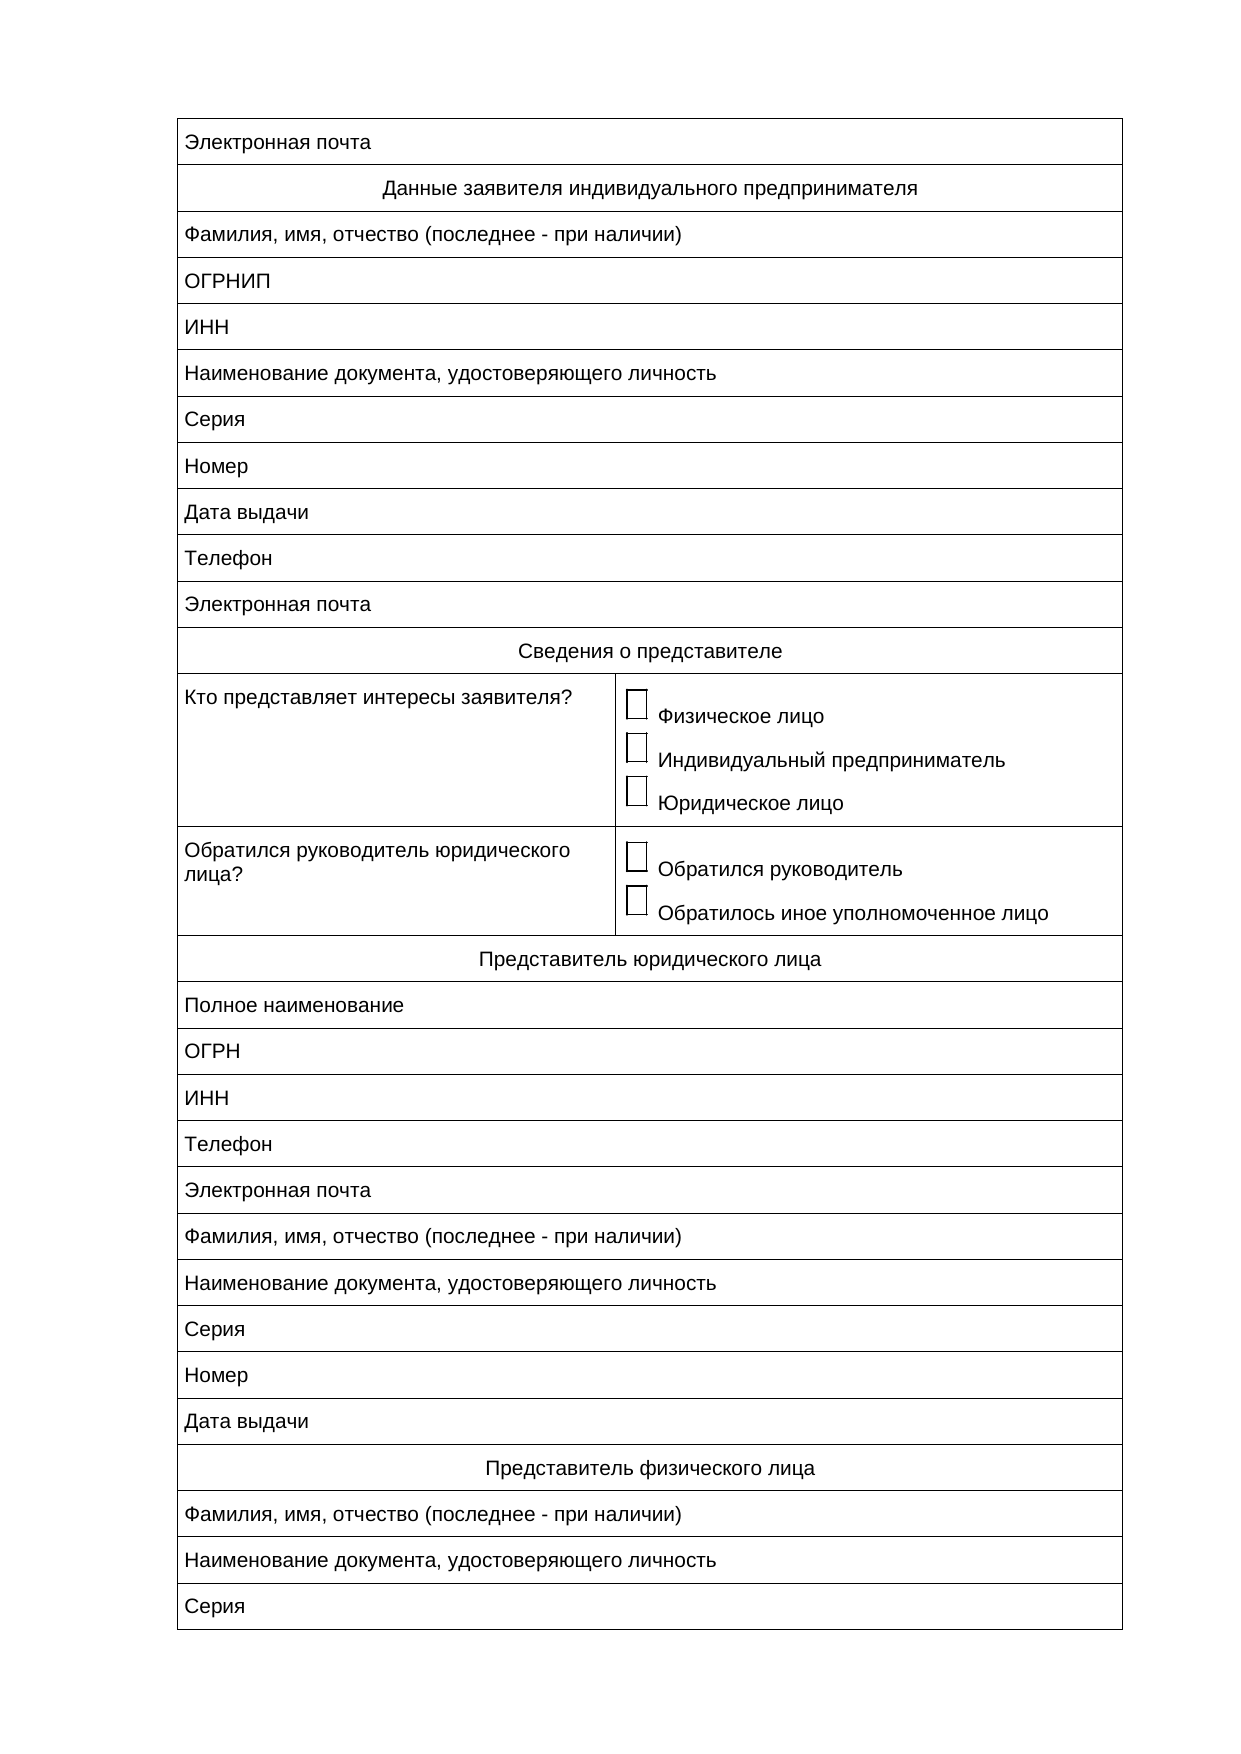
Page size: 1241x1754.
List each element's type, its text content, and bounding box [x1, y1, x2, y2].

table_cell Дата выдачи [178, 489, 1122, 534]
table_cell Номер [178, 1352, 1122, 1397]
table_cell Наименование документа, удостоверяющего личность [178, 1260, 1122, 1305]
table_cell Номер [178, 443, 1122, 488]
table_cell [178, 1491, 1122, 1536]
table_cell Серия [178, 397, 1122, 442]
table_cell Кто представляет интересы заявителя? [178, 674, 615, 826]
table_cell Дата выдачи [178, 1399, 1122, 1444]
table_cell Фамилия, имя, отчество (последнее - при наличии) [178, 1214, 1122, 1259]
table_cell ОГРНИП [178, 258, 1122, 303]
table_cell Сведения о представителе [178, 628, 1122, 673]
table_cell ИНН [178, 304, 1122, 349]
table_cell Серия [178, 1306, 1122, 1351]
table_cell Обратился руководитель юридического лица? [178, 827, 615, 935]
table_cell ИНН [178, 1075, 1122, 1120]
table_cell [178, 1537, 1122, 1582]
table_cell Электронная почта [178, 119, 1122, 164]
table_cell ОГРН [178, 1029, 1122, 1074]
table_cell Представитель юридического лица [178, 936, 1122, 981]
table_cell Представитель физического лица [178, 1445, 1122, 1490]
table_cell Телефон [178, 1121, 1122, 1166]
table_cell Электронная почта [178, 1167, 1122, 1212]
table_cell Данные заявителя индивидуального предпринимателя [178, 165, 1122, 211]
table_cell Обратился руководитель Обратилось иное уполномоченное лицо [616, 827, 1122, 935]
table_cell Физическое лицо Индивидуальный предприниматель Юридическое лицо [616, 674, 1122, 826]
table_cell Телефон [178, 535, 1122, 581]
table_cell Полное наименование [178, 982, 1122, 1027]
table_cell Серия [178, 1584, 1122, 1629]
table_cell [178, 212, 1122, 257]
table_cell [178, 350, 1122, 396]
table_cell Электронная почта [178, 582, 1122, 627]
